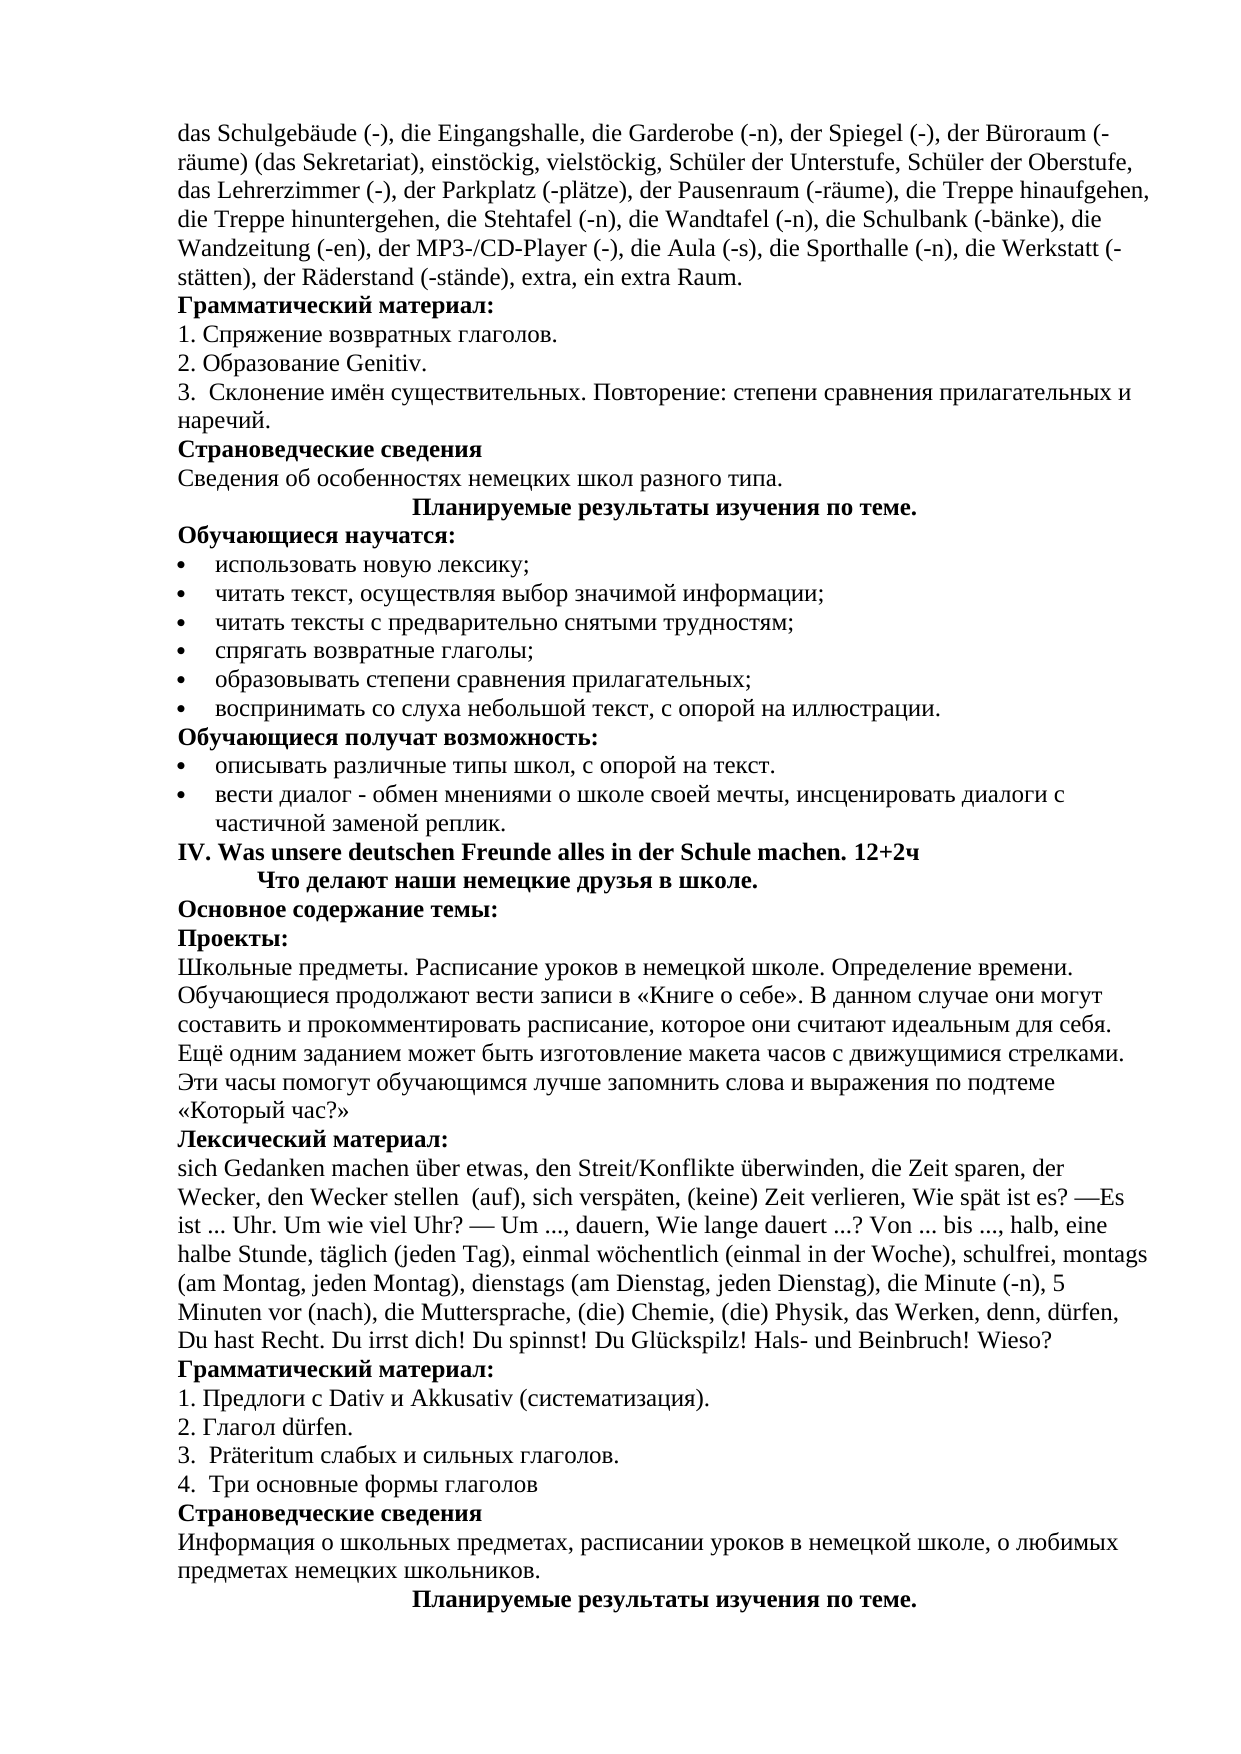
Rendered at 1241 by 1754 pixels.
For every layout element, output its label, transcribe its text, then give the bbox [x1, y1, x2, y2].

list читать тексты с предварительно снятыми трудностям; [177, 607, 1152, 636]
text Информация о школьных предметах, расписании уроков в немецкой школе, о любимых предметах немецких школьников. [177, 1527, 1152, 1584]
text Лексический материал: [177, 1124, 1152, 1153]
text 2. Образование Genitiv. [177, 348, 1152, 377]
text IV. Was unsere deutschen Freunde alles in der Schule machen. 12+2ч [177, 837, 1152, 866]
text sich Gedanken machen über etwas, den Streit/Konflikte überwinden, die Zeit sparen, der Wecker, den Wecker stellen (auf), sich verspäten, (keine) Zeit verlieren, Wie spät ist es? —Es ist ... Uhr. Um wie viel Uhr? — Um ..., dauern, Wie lange dauert ...? Von ... bis ..., halb, eine halbe Stunde, täglich (jeden Tag), einmal wöchentlich (einmal in der Woche), schulfrei, montags (am Montag, jeden Montag), dienstags (am Dienstag, jeden Dienstag), die Minute (-n), 5 Minuten vor (nach), die Muttersprache, (die) Chemie, (die) Physik, das Werken, denn, dürfen, Du hast Recht. Du irrst dich! Du spinnst! Du Glückspilz! Hals- und Beinbruch! Wieso? [177, 1153, 1152, 1354]
text Обучающиеся получат возможность: [177, 722, 1152, 751]
text Что делают наши немецкие друзья в школе. [257, 866, 1152, 894]
text 3. Präteritum слабых и сильных глаголов. [177, 1441, 1152, 1469]
text 3. Склонение имён существительных. Повторение: степени сравнения прилагательных и наречий. [177, 377, 1152, 434]
text Сведения об особенностях немецких школ разного типа. [177, 463, 1152, 492]
list описывать различные типы школ, с опорой на текст. [177, 751, 1152, 779]
list использовать новую лексику; [177, 549, 1152, 578]
text Страноведческие сведения [177, 434, 1152, 463]
text Школьные предметы. Расписание уроков в немецкой школе. Определение времени. Обучающиеся продолжают вести записи в «Книге о себе». В данном случае они могут составить и прокомментировать расписание, которое они считают идеальным для себя. Ещё одним заданием может быть изготовление макета часов с движущимися стрелками. Эти часы помогут обучающимся лучше запомнить слова и выражения по подтеме «Который час?» [177, 952, 1152, 1124]
list воспринимать со слуха небольшой текст, с опорой на иллюстрации. [177, 693, 1152, 722]
text Страноведческие сведения [177, 1498, 1152, 1527]
text Планируемые результаты изучения по теме. [177, 492, 1152, 521]
text 1. Предлоги с Dativ и Akkusativ (систематизация). [177, 1383, 1152, 1412]
text 1. Спряжение возвратных глаголов. [177, 319, 1152, 348]
text 2. Глагол dürfen. [177, 1412, 1152, 1441]
text Планируемые результаты изучения по теме. [177, 1584, 1152, 1613]
text 4. Три основные формы глаголов [177, 1469, 1152, 1498]
list вести диалог - обмен мнениями о школе своей мечты, инсценировать диалоги с частичной заменой реплик. [177, 779, 1152, 837]
text Основное содержание темы: [177, 894, 1152, 923]
text Проекты: [177, 923, 1152, 952]
text Грамматический материал: [177, 291, 1152, 319]
text Грамматический материал: [177, 1354, 1152, 1383]
text Обучающиеся научатся: [177, 521, 1152, 549]
list спрягать возвратные глаголы; [177, 636, 1152, 664]
text das Schulgebäude (-), die Eingangshalle, die Garderobe (-n), der Spiegel (-), der Büroraum (-räume) (das Sekretariat), einstöckig, vielstöckig, Schüler der Unterstufe, Schüler der Oberstufe, das Lehrerzimmer (-), der Parkplatz (-plätze), der Pausenraum (-räume), die Treppe hinaufgehen, die Treppe hinuntergehen, die Stehtafel (-n), die Wandtafel (-n), die Schulbank (-bänke), die Wandzeitung (-en), der MP3-/CD-Player (-), die Aula (-s), die Sporthalle (-n), die Werkstatt (-stätten), der Räderstand (-stände), extra, ein extra Raum. [177, 118, 1152, 291]
list образовывать степени сравнения прилагательных; [177, 664, 1152, 693]
list читать текст, осуществляя выбор значимой информации; [177, 578, 1152, 607]
